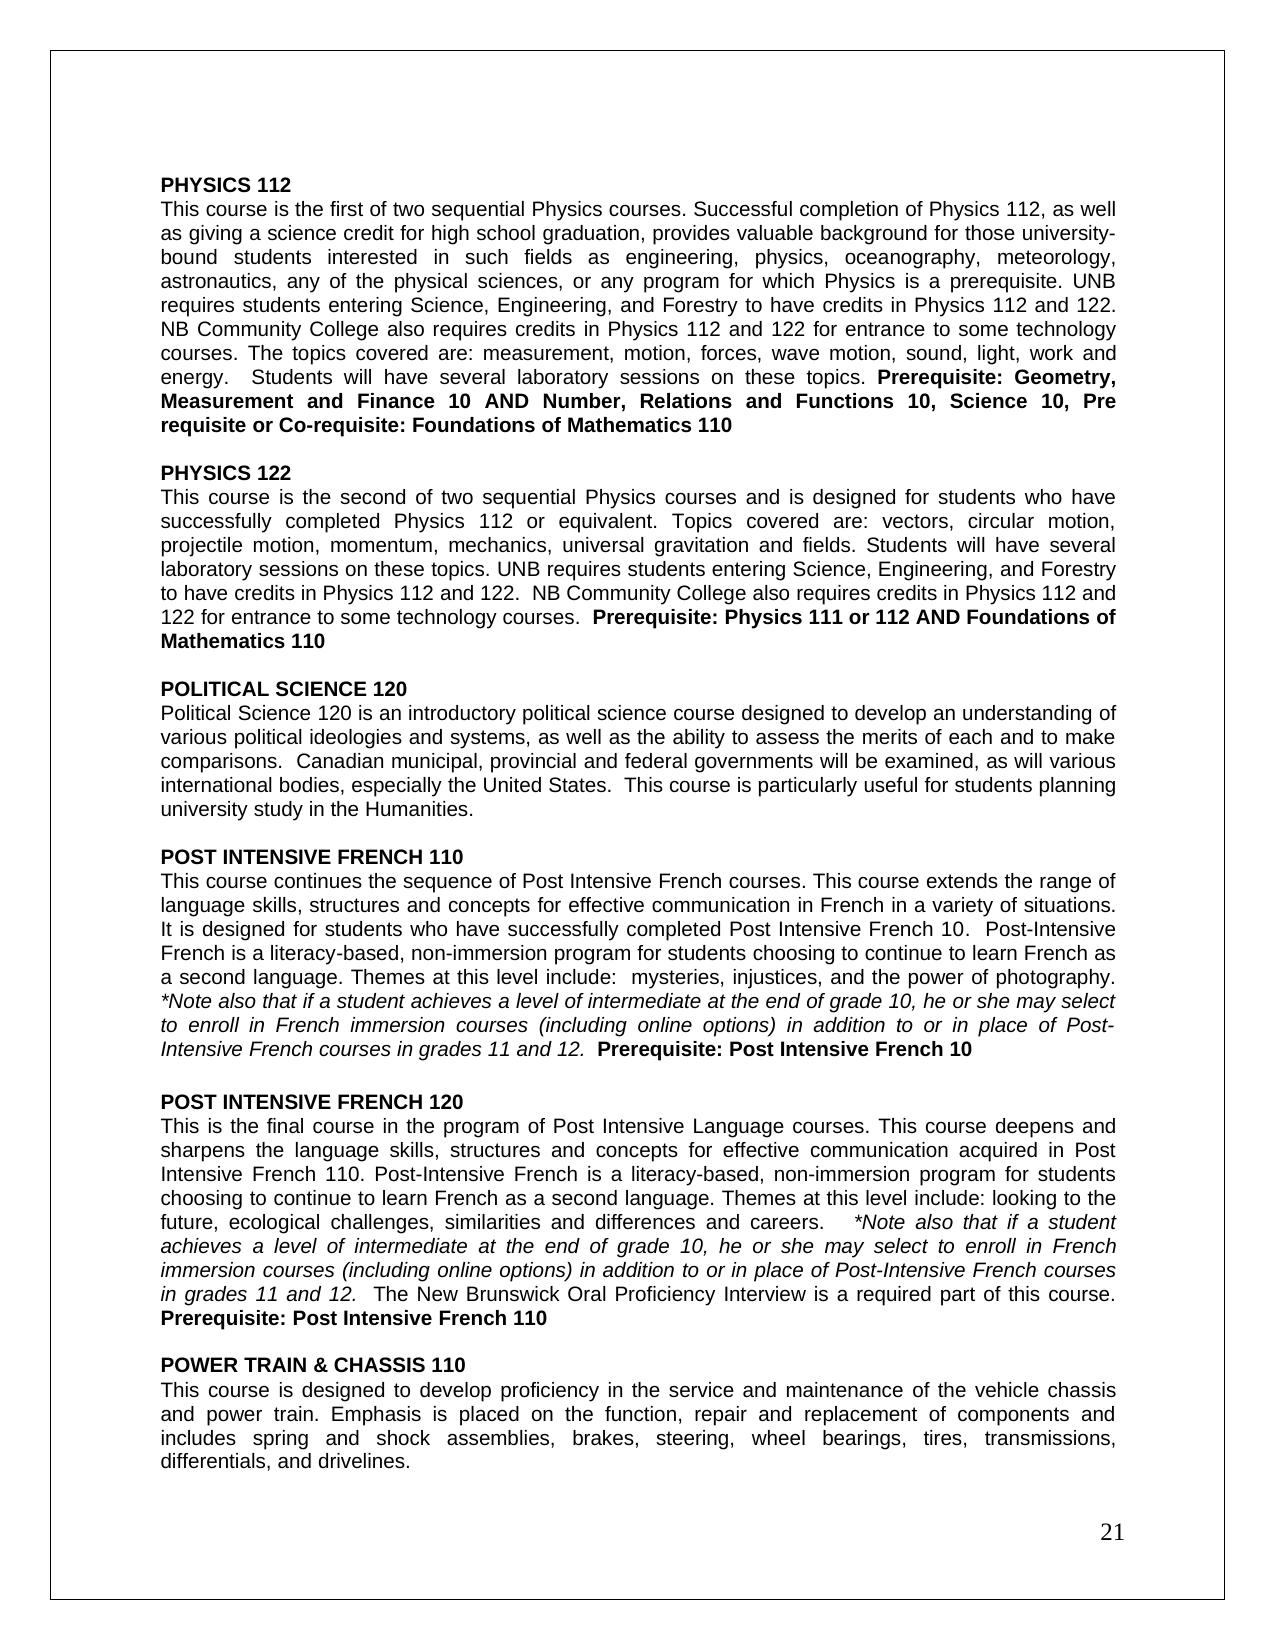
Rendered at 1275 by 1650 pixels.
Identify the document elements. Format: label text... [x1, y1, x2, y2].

text This course continues the sequence of Post Intensive French courses. This course extends the range of language skills, structures and concepts for effective communication in French in a variety of situations. It is designed for students who have successfully completed Post Intensive French 10. Post-Intensive French is a literacy-based, non-immersion program for students choosing to continue to learn French as a second language. Themes at this level include: mysteries, injustices, and the power of photography. *Note also that if a student achieves a level of intermediate at the end of grade 10, he or she may select to enroll in French immersion courses (including online options) in addition to or in place of Post-Intensive French courses in grades 11 and 12. Prerequisite: Post Intensive French 10 [160, 869, 1117, 1061]
text This course is the second of two sequential Physics courses and is designed for students who have successfully completed Physics 112 or equivalent. Topics covered are: vectors, circular motion, projectile motion, momentum, mechanics, universal gravitation and fields. Students will have several laboratory sessions on these topics. UNB requires students entering Science, Engineering, and Forestry to have credits in Physics 112 and 122. NB Community College also requires credits in Physics 112 and 122 for entrance to some technology courses. Prerequisite: Physics 111 or 112 AND Foundations of Mathematics 110 [160, 485, 1116, 653]
text PHYSICS 112 [160, 173, 1114, 197]
text POLITICAL SCIENCE 120 [160, 677, 1111, 701]
text PHYSICS 122 [160, 461, 1114, 485]
text Political Science 120 is an introductory political science course designed to develop an understanding of various political ideologies and systems, as well as the ability to assess the merits of each and to make comparisons. Canadian municipal, provincial and federal governments will be examined, as will various international bodies, especially the United States. This course is particularly useful for students planning university study in the Humanities. [160, 701, 1116, 821]
text This is the final course in the program of Post Intensive Language courses. This course deepens and sharpens the language skills, structures and concepts for effective communication acquired in Post Intensive French 110. Post-Intensive French is a literacy-based, non-immersion program for students choosing to continue to learn French as a second language. Themes at this level include: looking to the future, ecological challenges, similarities and differences and careers. *Note also that if a student achieves a level of intermediate at the end of grade 10, he or she may select to enroll in French immersion courses (including online options) in addition to or in place of Post-Intensive French courses in grades 11 and 12. The New Brunswick Oral Proficiency Interview is a required part of this course. Prerequisite: Post Intensive French 110 [160, 1114, 1117, 1329]
text POST INTENSIVE FRENCH 110 [160, 845, 1113, 869]
text This course is designed to develop proficiency in the service and maintenance of the vehicle chassis and power train. Emphasis is placed on the function, repair and replacement of components and includes spring and shock assemblies, brakes, steering, wheel bearings, tires, transmissions, differentials, and drivelines. [160, 1377, 1116, 1473]
text POST INTENSIVE FRENCH 120 [160, 1089, 1114, 1113]
text POWER TRAIN & CHASSIS 110 [160, 1353, 1114, 1377]
text This course is the first of two sequential Physics courses. Successful completion of Physics 112, as well as giving a science credit for high school graduation, provides valuable background for those university-bound students interested in such fields as engineering, physics, oceanography, meteorology, astronautics, any of the physical sciences, or any program for which Physics is a prerequisite. UNB requires students entering Science, Engineering, and Forestry to have credits in Physics 112 and 122. NB Community College also requires credits in Physics 112 and 122 for entrance to some technology courses. The topics covered are: measurement, motion, forces, wave motion, sound, light, work and energy. Students will have several laboratory sessions on these topics. Prerequisite: Geometry, Measurement and Finance 10 AND Number, Relations and Functions 10, Science 10, Pre requisite or Co-requisite: Foundations of Mathematics 110 [160, 197, 1117, 437]
